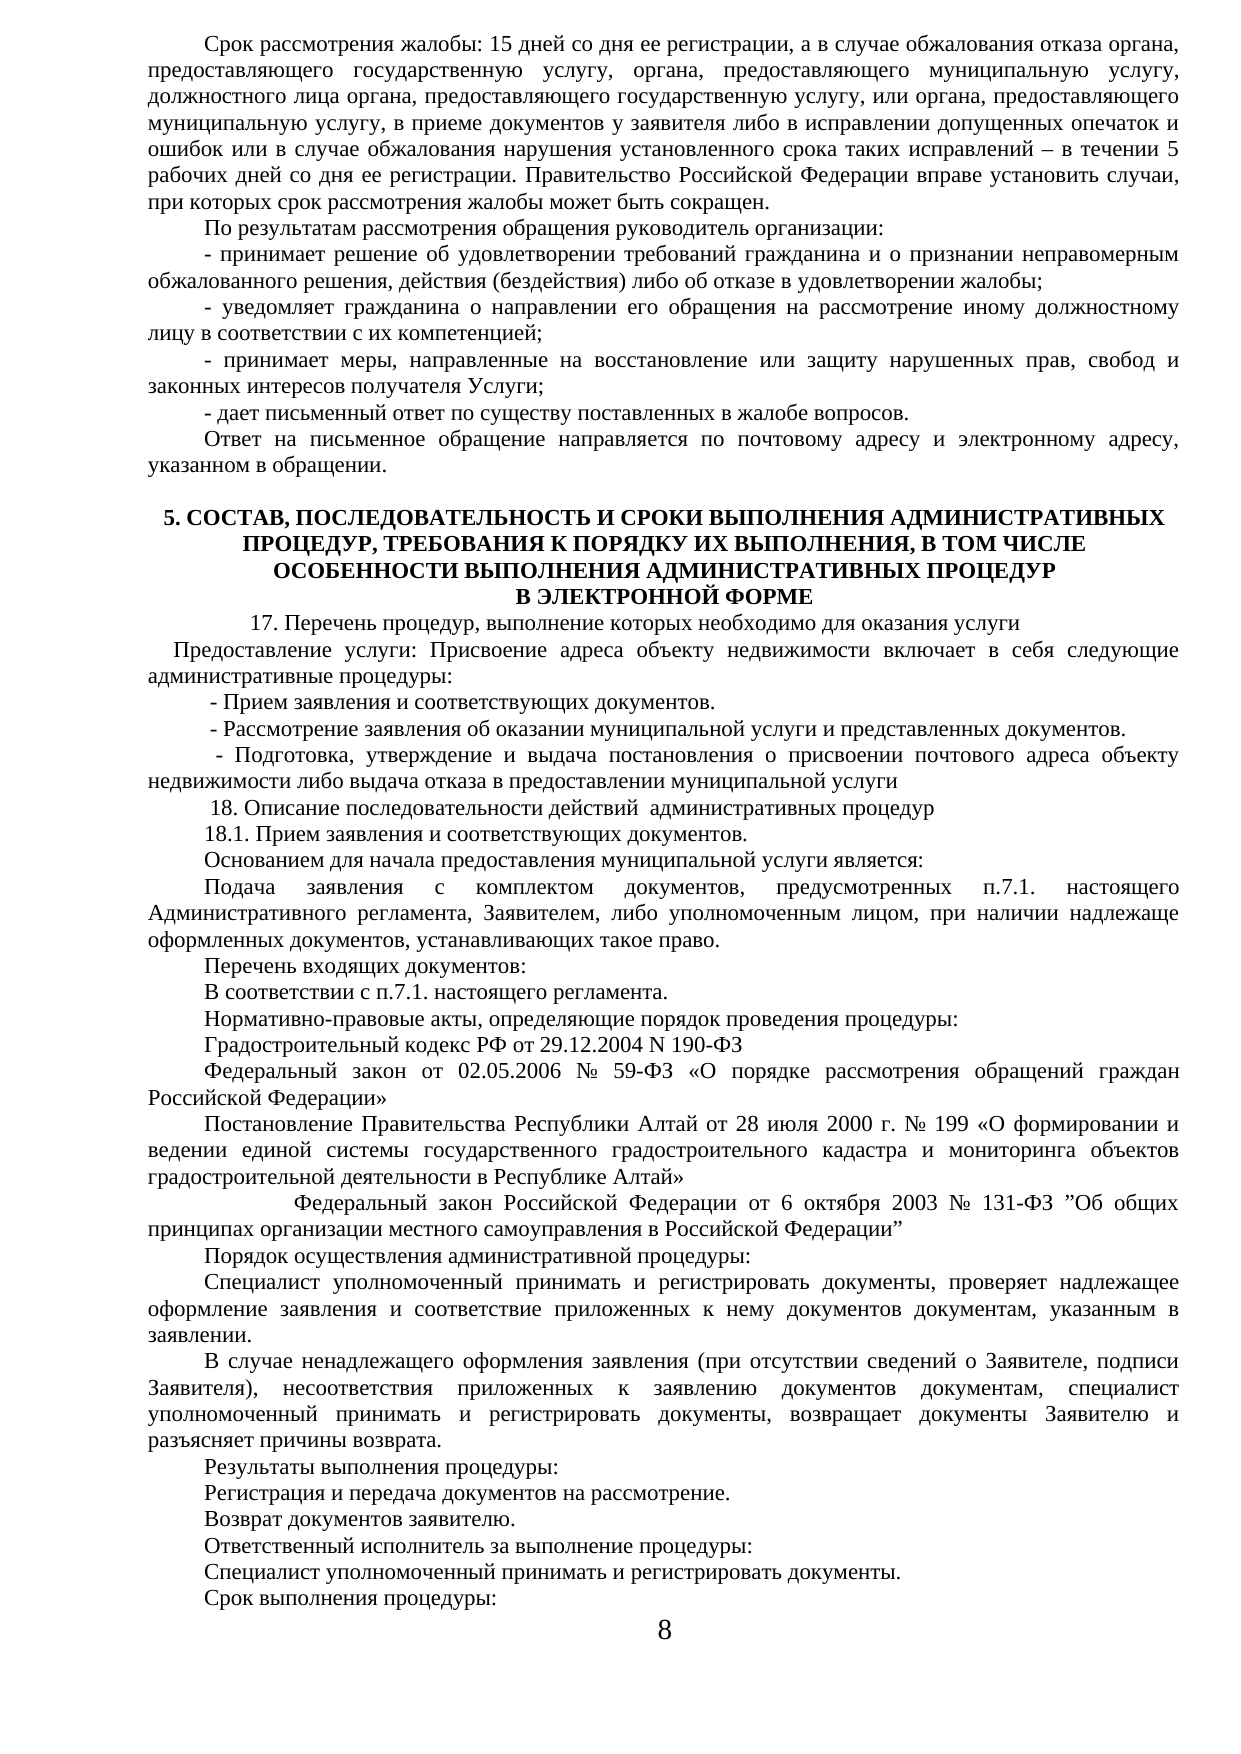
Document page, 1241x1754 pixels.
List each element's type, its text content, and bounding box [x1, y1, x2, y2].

text Предоставление услуги: Присвоение адреса объекту недвижимости включает в себя следующие административные процедуры: [148, 636, 1181, 688]
text Специалист уполномоченный принимать и регистрировать документы, проверяет надлежащее оформление заявления и соответствие приложенных к нему документов документам, указанным в заявлении. [148, 1268, 1181, 1347]
text Федеральный закон Российской Федерации от 6 октября 2003 № 131-ФЗ ”Об общих принципах организации местного самоуправления в Российской Федерации” [148, 1189, 1181, 1242]
text Срок выполнения процедуры: [148, 1584, 1181, 1611]
text - дает письменный ответ по существу поставленных в жалобе вопросов. [148, 398, 1181, 425]
text Подача заявления с комплектом документов, предусмотренных п.7.1. настоящего Административного регламента, Заявителем, либо уполномоченным лицом, при наличии надлежаще оформленных документов, устанавливающих такое право. [148, 873, 1181, 952]
text Федеральный закон от 02.05.2006 № 59-ФЗ «О порядке рассмотрения обращений граждан Российской Федерации» [148, 1057, 1181, 1110]
text - принимает меры, направленные на восстановление или защиту нарушенных прав, свобод и законных интересов получателя Услуги; [148, 346, 1181, 398]
text Порядок осуществления административной процедуры: [148, 1242, 1181, 1268]
text Перечень входящих документов: [148, 952, 1181, 978]
text В случае ненадлежащего оформления заявления (при отсутствии сведений о Заявителе, подписи Заявителя), несоответствия приложенных к заявлению документов документам, специалист уполномоченный принимать и регистрировать документы, возвращает документы Заявителю и разъясняет причины возврата. [148, 1347, 1181, 1453]
text 17. Перечень процедур, выполнение которых необходимо для оказания услуги [148, 609, 1181, 636]
text - Подготовка, утверждение и выдача постановления о присвоении почтового адреса объекту недвижимости либо выдача отказа в предоставлении муниципальной услуги [148, 741, 1181, 794]
text Основанием для начала предоставления муниципальной услуги является: [148, 847, 1181, 873]
text Результаты выполнения процедуры: [148, 1453, 1181, 1479]
text - уведомляет гражданина о направлении его обращения на рассмотрение иному должностному лицу в соответствии с их компетенцией; [148, 293, 1181, 346]
text В ЭЛЕКТРОННОЙ ФОРМЕ [148, 583, 1181, 609]
text Срок рассмотрения жалобы: 15 дней со дня ее регистрации, а в случае обжалования отказа органа, предоставляющего государственную услугу, органа, предоставляющего муниципальную услугу, должностного лица органа, предоставляющего государственную услугу, или органа, предоставляющего муниципальную услугу, в приеме документов у заявителя либо в исправлении допущенных опечаток и ошибок или в случае обжалования нарушения установленного срока таких исправлений – в течении 5 рабочих дней со дня ее регистрации. Правительство Российской Федерации вправе установить случаи, при которых срок рассмотрения жалобы может быть сокращен. [148, 29, 1181, 214]
text 18.1. Прием заявления и соответствующих документов. [148, 820, 1181, 847]
text В соответствии с п.7.1. настоящего регламента. [148, 978, 1181, 1005]
text Специалист уполномоченный принимать и регистрировать документы. [148, 1558, 1181, 1584]
text - Рассмотрение заявления об оказании муниципальной услуги и представленных документов. [148, 715, 1181, 741]
text Градостроительный кодекс РФ от 29.12.2004 N 190-ФЗ [148, 1031, 1181, 1057]
text 18. Описание последовательности действий административных процедур [148, 794, 1181, 820]
text - Прием заявления и соответствующих документов. [148, 688, 1181, 715]
text Ответственный исполнитель за выполнение процедуры: [148, 1532, 1181, 1558]
text По результатам рассмотрения обращения руководитель организации: [148, 214, 1181, 240]
text Регистрация и передача документов на рассмотрение. [148, 1479, 1181, 1505]
text Нормативно-правовые акты, определяющие порядок проведения процедуры: [148, 1005, 1181, 1031]
text Возврат документов заявителю. [148, 1505, 1181, 1532]
text - принимает решение об удовлетворении требований гражданина и о признании неправомерным обжалованного решения, действия (бездействия) либо об отказе в удовлетворении жалобы; [148, 240, 1181, 293]
text Ответ на письменное обращение направляется по почтовому адресу и электронному адресу, указанном в обращении. [148, 425, 1181, 478]
text Постановление Правительства Республики Алтай от 28 июля . № 199 «О формировании и ведении единой системы государственного градостроительного кадастра и мониторинга объектов градостроительной деятельности в Республике Алтай» [148, 1110, 1181, 1189]
text 5. СОСТАВ, ПОСЛЕДОВАТЕЛЬНОСТЬ И СРОКИ ВЫПОЛНЕНИЯ АДМИНИСТРАТИВНЫХ ПРОЦЕДУР, ТРЕБОВАНИЯ К ПОРЯДКУ ИХ ВЫПОЛНЕНИЯ, В ТОМ ЧИСЛЕ ОСОБЕННОСТИ ВЫПОЛНЕНИЯ АДМИНИСТРАТИВНЫХ ПРОЦЕДУР [148, 504, 1181, 583]
